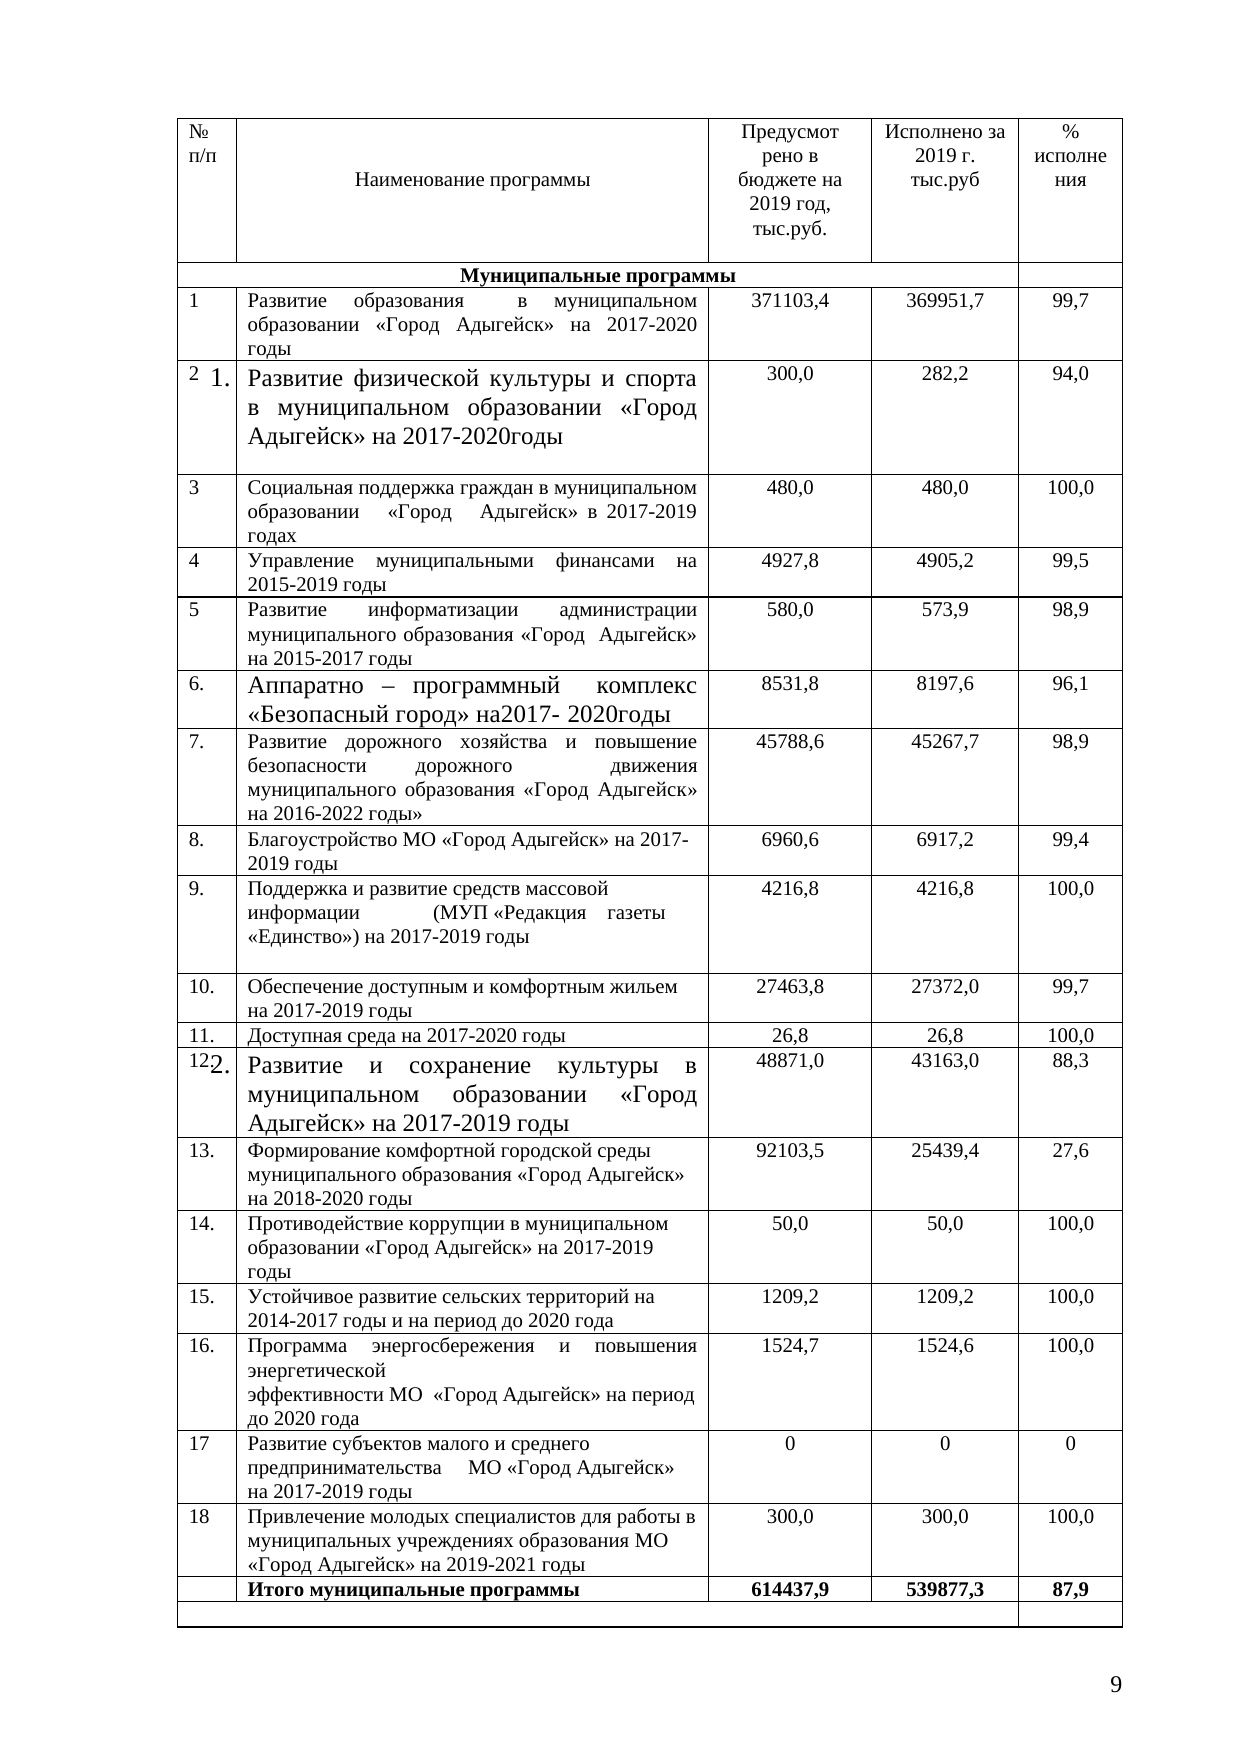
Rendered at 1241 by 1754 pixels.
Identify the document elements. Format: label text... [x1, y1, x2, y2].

table_cell Обеспечение доступным и комфортным жильем на 2017-2019 годы [237, 974, 708, 1022]
table_cell Развитие дорожного хозяйства и повышение безопасности дорожного движения муниципального образования «Город Адыгейск» на 2016-2022 годы» [237, 729, 708, 825]
table_cell 6960,6 [709, 826, 871, 874]
table_cell 2 [178, 361, 236, 474]
table_cell 11. [178, 1023, 236, 1047]
table_cell Управление муниципальными финансами на 2015-2019 годы [237, 548, 708, 596]
table_cell Привлечение молодых специалистов для работы в муниципальных учреждениях образования МО «Город Адыгейск» на 2019-2021 годы [237, 1504, 708, 1576]
table_cell 100,0 [1019, 475, 1122, 547]
table_cell 4216,8 [709, 876, 871, 973]
table_cell Устойчивое развитие сельских территорий на 2014-2017 годы и на период до 2020 года [237, 1284, 708, 1332]
table_cell 14. [178, 1211, 236, 1283]
table_cell 17 [178, 1431, 236, 1503]
table_cell 4 [178, 548, 236, 596]
table_header Исполнено за 2019 г. тыс.руб [872, 119, 1018, 262]
table_cell 300,0 [709, 1504, 871, 1576]
table_cell 27463,8 [709, 974, 871, 1022]
table_cell 0 [709, 1431, 871, 1503]
table_cell Развитие информатизации администрации муниципального образования «Город Адыгейск» на 2015-2017 годы [237, 598, 708, 669]
table_cell [178, 1602, 1018, 1626]
table_cell 94,0 [1019, 361, 1122, 474]
table_cell 3 [178, 475, 236, 547]
table_cell Программа энергосбережения и повышения энергетической эффективности МО «Город Адыгейск» на период до 2020 года [237, 1334, 708, 1430]
table_cell 1524,6 [872, 1334, 1018, 1430]
table_cell Поддержка и развитие средств массовой информации (МУП «Редакция газеты «Единство») на 2017-2019 годы [237, 876, 708, 973]
table_cell 25439,4 [872, 1138, 1018, 1210]
table_cell 27372,0 [872, 974, 1018, 1022]
table_cell 6917,2 [872, 826, 1018, 874]
table_cell 100,0 [1019, 876, 1122, 973]
table_cell Развитие образования в муниципальном образовании «Город Адыгейск» на 2017-2020 годы [237, 288, 708, 360]
table_cell 1209,2 [872, 1284, 1018, 1332]
table_cell 480,0 [872, 475, 1018, 547]
table_cell 300,0 [709, 361, 871, 474]
table_cell Доступная среда на 2017-2020 годы [237, 1023, 708, 1047]
table_cell 580,0 [709, 598, 871, 669]
table_cell 4927,8 [709, 548, 871, 596]
table_cell 100,0 [1019, 1023, 1122, 1047]
table_cell 10. [178, 974, 236, 1022]
table_cell 50,0 [872, 1211, 1018, 1283]
table_cell Социальная поддержка граждан в муниципальном образовании «Город Адыгейск» в 2017-2019 годах [237, 475, 708, 547]
table_cell 15. [178, 1284, 236, 1332]
table_cell 100,0 [1019, 1334, 1122, 1430]
table_cell 4216,8 [872, 876, 1018, 973]
table_cell [1019, 263, 1122, 287]
table_cell [1019, 1602, 1122, 1626]
table_cell 100,0 [1019, 1211, 1122, 1283]
table_cell 98,9 [1019, 729, 1122, 825]
table_cell 45788,6 [709, 729, 871, 825]
table_cell 12. [178, 1048, 236, 1137]
table_header Наименование программы [237, 119, 708, 262]
table_cell 45267,7 [872, 729, 1018, 825]
table_cell 300,0 [872, 1504, 1018, 1576]
table_cell Муниципальные программы [178, 263, 1018, 287]
table_cell 371103,4 [709, 288, 871, 360]
table_cell 9. [178, 876, 236, 973]
table_cell 573,9 [872, 598, 1018, 669]
table_cell 0 [1019, 1431, 1122, 1503]
table_cell 99,7 [1019, 974, 1122, 1022]
table_cell 98,9 [1019, 598, 1122, 669]
table_cell 0 [872, 1431, 1018, 1503]
table_cell 87,9 [1019, 1577, 1122, 1601]
table_cell 7. [178, 729, 236, 825]
table_cell 4905,2 [872, 548, 1018, 596]
table_cell 1524,7 [709, 1334, 871, 1430]
table_cell 282,2 [872, 361, 1018, 474]
table_header Предусмот рено в бюджете на 2019 год, тыс.руб. [709, 119, 871, 262]
table_cell 99,4 [1019, 826, 1122, 874]
table_cell 26,8 [872, 1023, 1018, 1047]
table_cell 92103,5 [709, 1138, 871, 1210]
table_cell 614437,9 [709, 1577, 871, 1601]
table_cell Противодействие коррупции в муниципальном образовании «Город Адыгейск» на 2017-2019 годы [237, 1211, 708, 1283]
table_cell 1209,2 [709, 1284, 871, 1332]
table_cell 26,8 [709, 1023, 871, 1047]
table_cell 48871,0 [709, 1048, 871, 1137]
table_cell 100,0 [1019, 1284, 1122, 1332]
table_cell 100,0 [1019, 1504, 1122, 1576]
table_cell [178, 1577, 236, 1601]
table_cell 18 [178, 1504, 236, 1576]
table_cell Развитие и сохранение культуры в муниципальном образовании «Город Адыгейск» на 2017-2019 годы [237, 1048, 708, 1137]
table_cell 8531,8 [709, 671, 871, 728]
table_header % исполнения [1019, 119, 1122, 262]
table_cell Развитие физической культуры и спорта в муниципальном образовании «Город Адыгейск» на 2017-2020годы [237, 361, 708, 474]
table_cell 43163,0 [872, 1048, 1018, 1137]
table_cell Итого муниципальные программы [237, 1577, 708, 1601]
table_cell 88,3 [1019, 1048, 1122, 1137]
table_cell 27,6 [1019, 1138, 1122, 1210]
table_cell 5 [178, 598, 236, 669]
table_cell 96,1 [1019, 671, 1122, 728]
table_cell Аппаратно – программный комплекс «Безопасный город» на2017- 2020годы [237, 671, 708, 728]
table_cell 8197,6 [872, 671, 1018, 728]
table_header № п/п [178, 119, 236, 262]
table_cell 539877,3 [872, 1577, 1018, 1601]
table_cell 1 [178, 288, 236, 360]
table_cell 99,5 [1019, 548, 1122, 596]
table_cell 6. [178, 671, 236, 728]
table_cell 50,0 [709, 1211, 871, 1283]
table_cell 480,0 [709, 475, 871, 547]
table_cell 369951,7 [872, 288, 1018, 360]
table_cell Благоустройство МО «Город Адыгейск» на 2017-2019 годы [237, 826, 708, 874]
table_cell 8. [178, 826, 236, 874]
table_cell 13. [178, 1138, 236, 1210]
table_cell Формирование комфортной городской среды муниципального образования «Город Адыгейск» на 2018-2020 годы [237, 1138, 708, 1210]
table_cell 99,7 [1019, 288, 1122, 360]
table_cell Развитие субъектов малого и среднего предпринимательства МО «Город Адыгейск» на 2017-2019 годы [237, 1431, 708, 1503]
table_cell 16. [178, 1334, 236, 1430]
